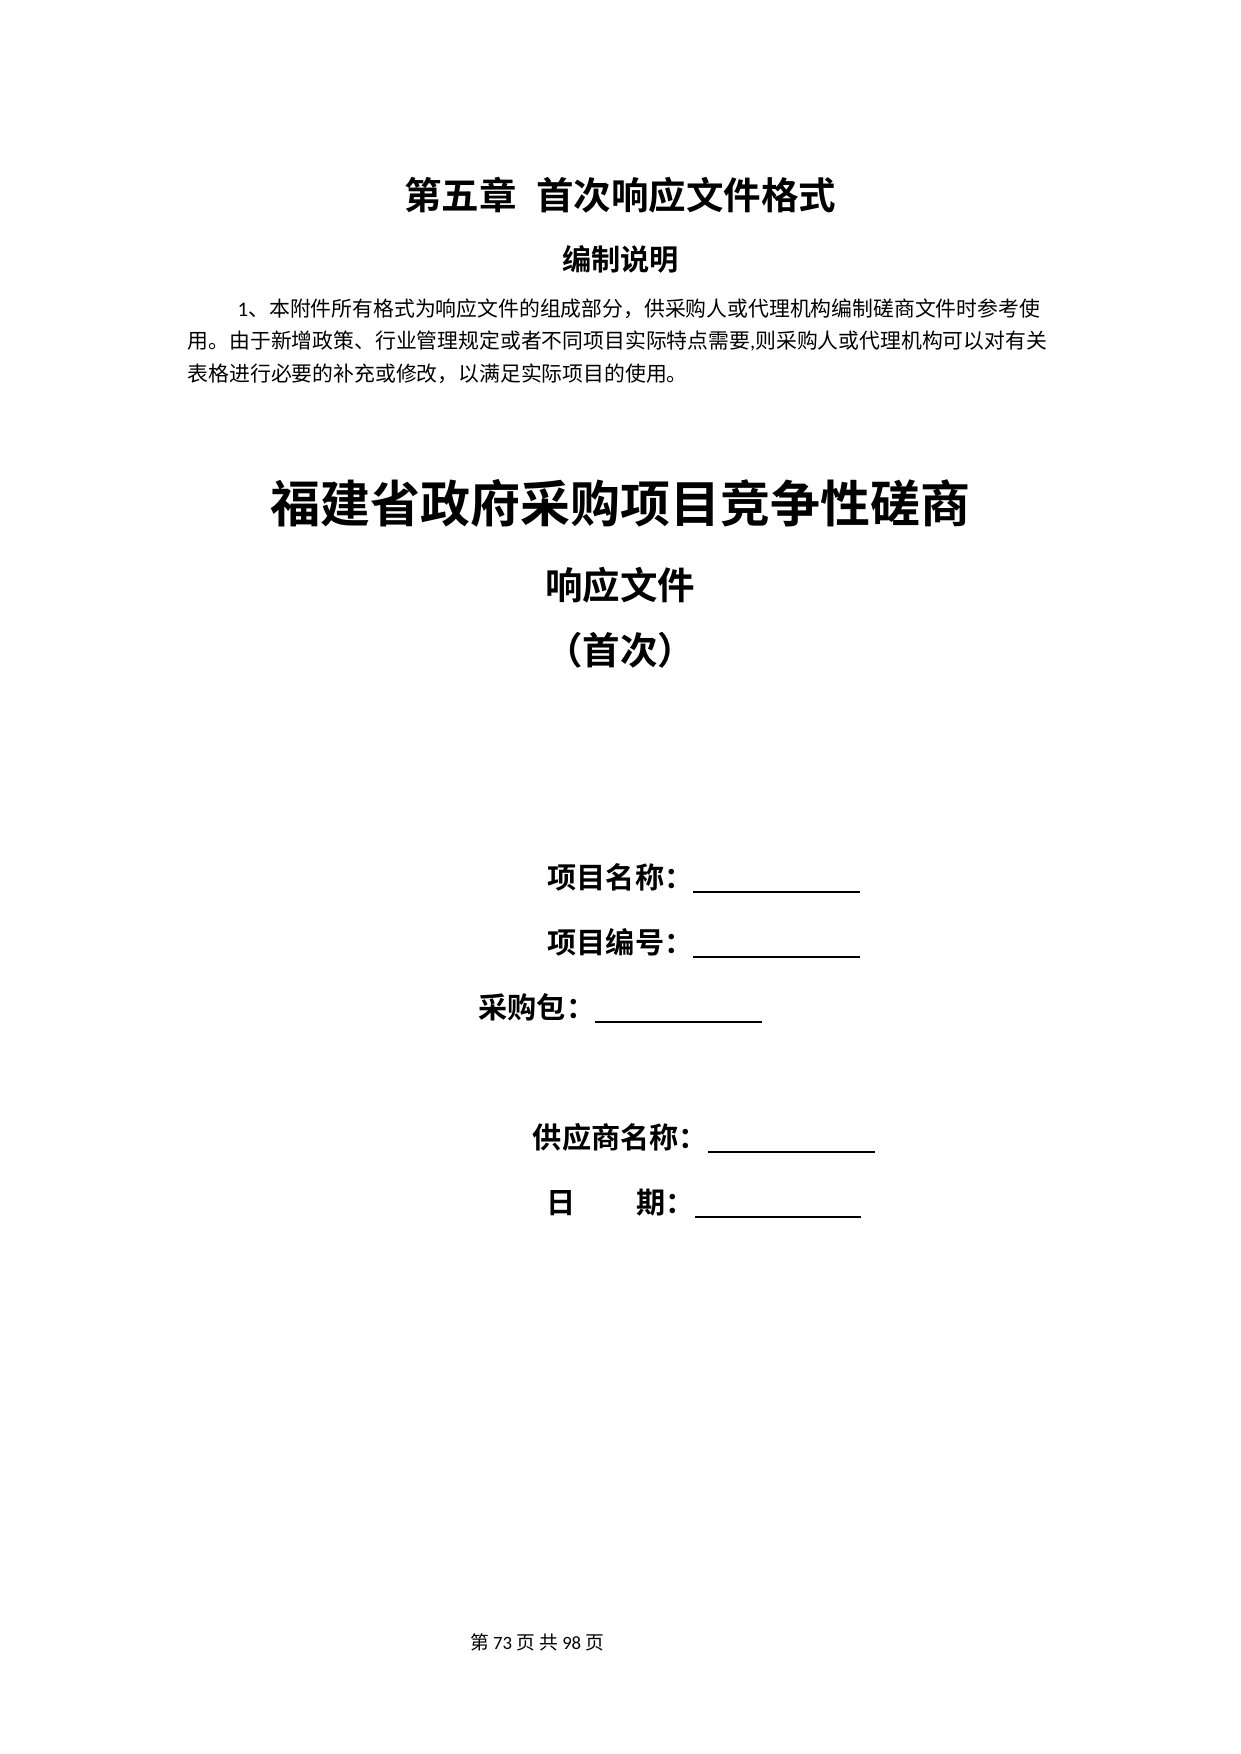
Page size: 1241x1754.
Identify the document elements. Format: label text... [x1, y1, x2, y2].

text （首次） [187, 617, 1053, 844]
text 项目编号： [187, 909, 1053, 974]
text 福建省政府采购项目竞争性磋商 [187, 454, 1053, 552]
text 第五章 首次响应文件格式 [187, 162, 1053, 227]
text 采购包： [187, 974, 1053, 1104]
text 1、本附件所有格式为响应文件的组成部分，供采购人或代理机构编制磋商文件时参考使用。由于新增政策、行业管理规定或者不同项目实际特点需要,则采购人或代理机构可以对有关表格进行必要的补充或修改，以满足实际项目的使用。 [187, 292, 1053, 389]
text 供应商名称： [187, 1104, 1053, 1169]
text 编制说明 [187, 227, 1053, 292]
text 日 期： [187, 1169, 1053, 1234]
text 项目名称： [187, 844, 1053, 909]
text 响应文件 [187, 552, 1053, 617]
